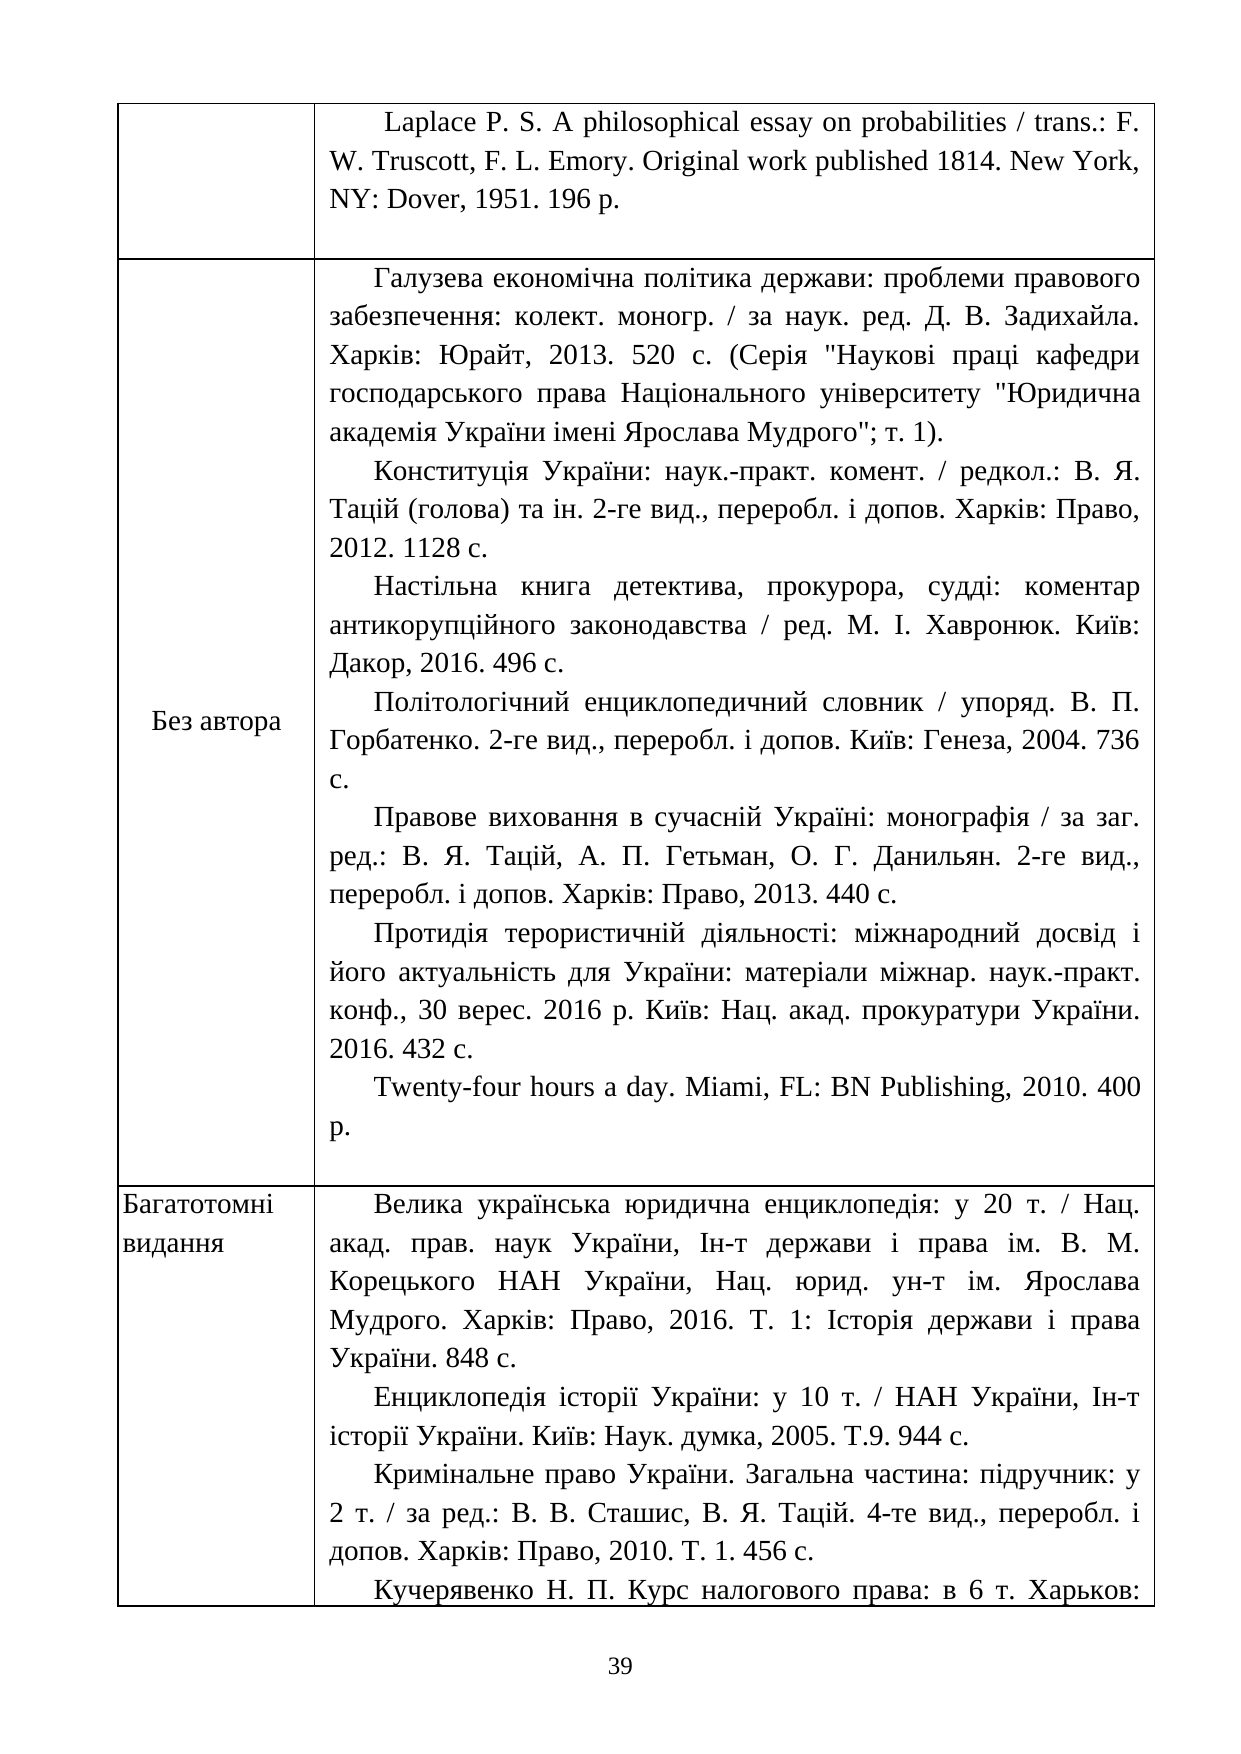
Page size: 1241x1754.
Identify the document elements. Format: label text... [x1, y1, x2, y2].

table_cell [315, 104, 1154, 258]
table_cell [315, 1187, 1154, 1605]
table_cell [119, 104, 314, 258]
table_cell Галузева економічна політика держави: проблеми правового забезпечення: колект. моногр. / за наук. ред. Д. В. Задихайла. Харків: Юрайт, 2013. 520 с. (Серія "Наукові праці кафедри господарського права Національного університету "Юридична академія України імені Ярослава Мудрого"; т. 1). Конституція України: наук.-практ. комент. / редкол.: В. Я. Тацій (голова) та ін. 2-ге вид., переробл. і допов. Харків: Право, 2012. 1128 с. Настільна книга детектива, прокурора, судді: коментар антикорупційного законодавства / ред. М. І. Хавронюк. Київ: Дакор, 2016. 496 с. Політологічний енциклопедичний словник / упоряд. В. П. Горбатенко. 2-ге вид., переробл. і допов. Київ: Генеза, 2004. 736 с. Правове виховання в сучасній Україні: монографія / за заг. ред.: В. Я. Тацій, А. П. Гетьман, О. Г. Данильян. 2-ге вид., переробл. і допов. Харків: Право, 2013. 440 с. Протидія терористичній діяльності: міжнародний досвід і його актуальність для України: матеріали міжнар. наук.-практ. конф., 30 верес. 2016 р. Київ: Нац. акад. прокуратури України. 2016. 432 с. Twenty-four hours a day. Miami, FL: BN Publishing, 2010. 400 р. [315, 260, 1154, 1185]
table_cell Без автора [119, 260, 314, 1185]
table_cell Багатотомні видання [119, 1187, 314, 1605]
